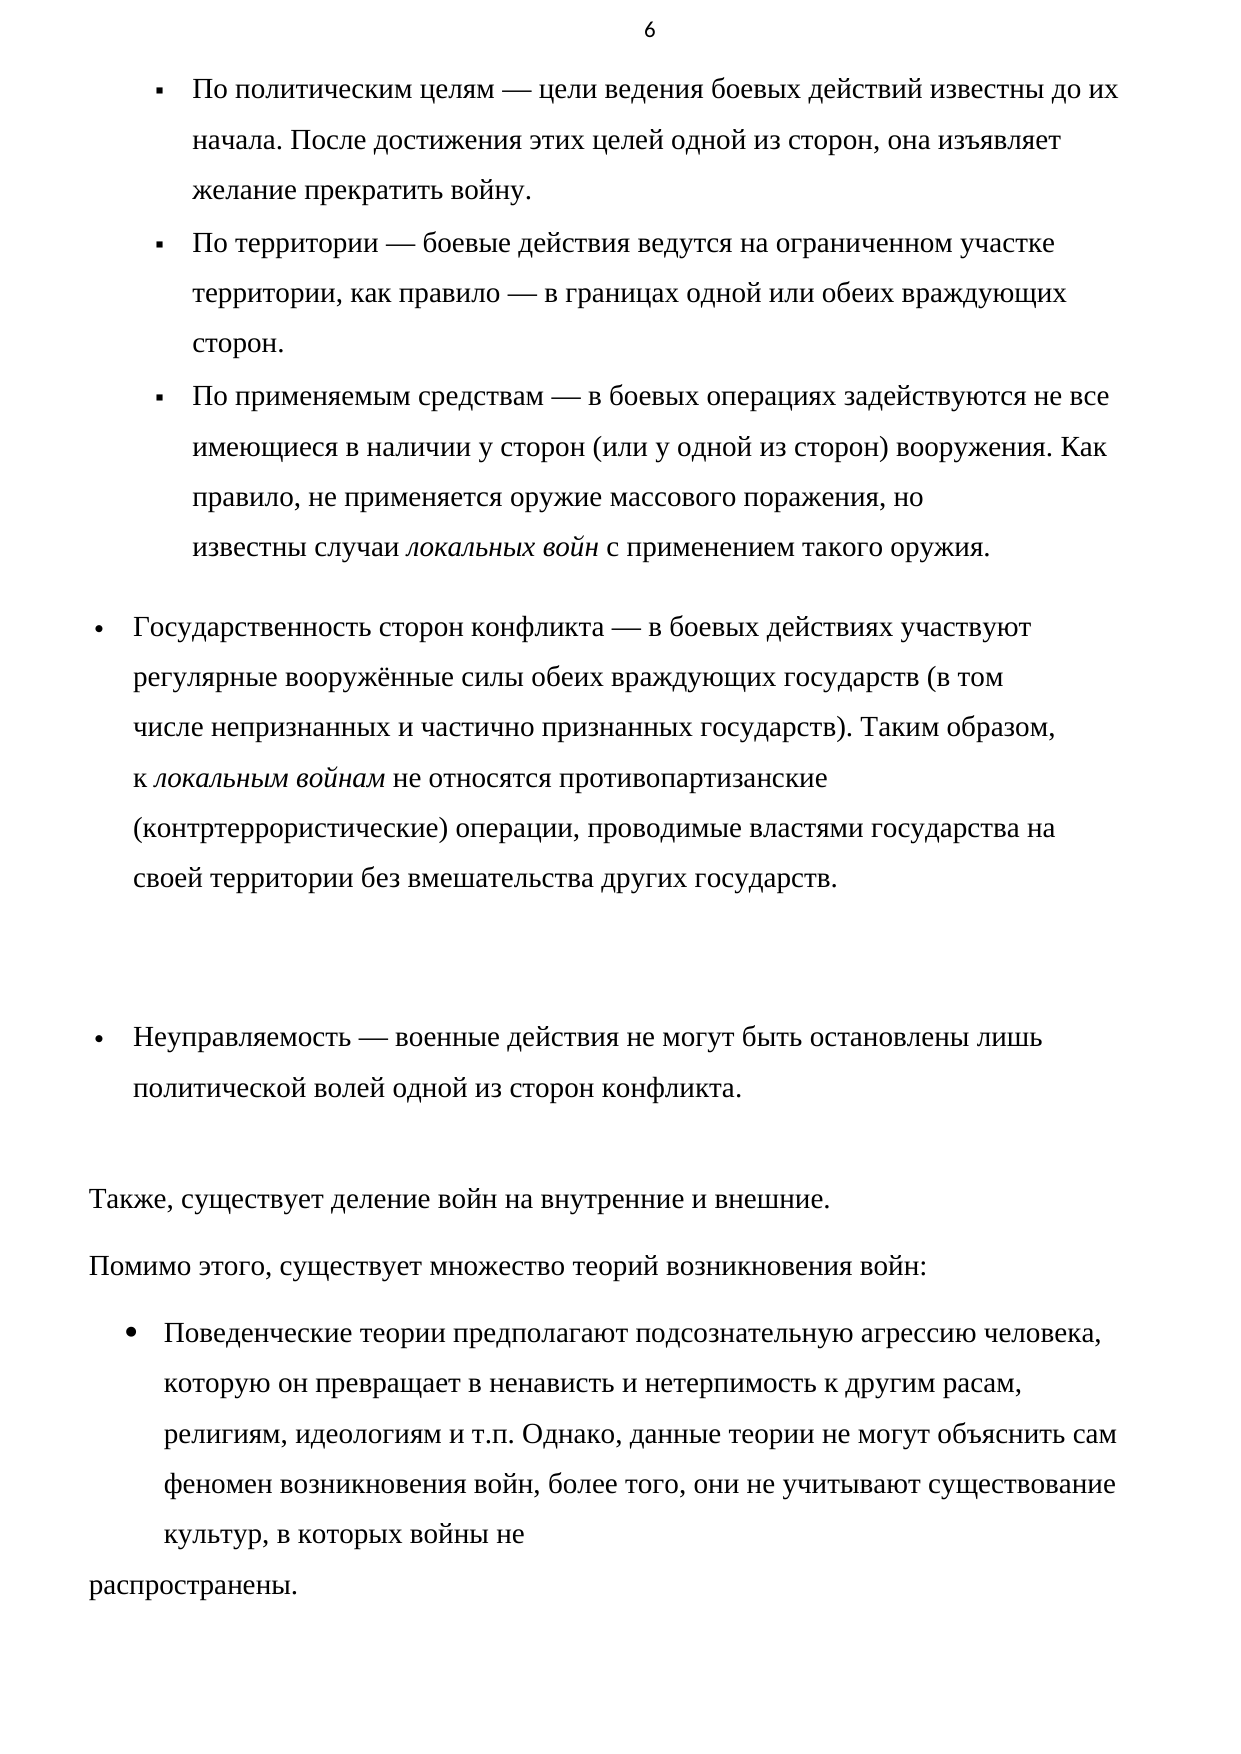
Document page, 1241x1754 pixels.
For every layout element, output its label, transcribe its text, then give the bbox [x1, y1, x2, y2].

text Помимо этого, существует множество теорий возникновения войн: [88, 1248, 1152, 1282]
list Поведенческие теории предполагают подсознательную агрессию человека, которую он превращает в ненависть и нетерпимость к другим расам, религиям, идеологиям и т.п. Однако, данные теории не могут объяснить сам феномен возникновения войн, более того, они не учитывают существование культур, в которых войны не [126, 1315, 1152, 1550]
text Также, существует деление войн на внутренние и внешние. [88, 1181, 1152, 1215]
list Неуправляемость — военные действия не могут быть остановлены лишь политической волей одной из сторон конфликта. [95, 1019, 1122, 1103]
list По территории — боевые действия ведутся на ограниченном участке территории, как правило — в границах одной или обеих враждующих сторон. [154, 225, 1122, 359]
list По политическим целям — цели ведения боевых действий известны до их начала. После достижения этих целей одной из сторон, она изъявляет желание прекратить войну. [154, 72, 1122, 206]
list По применяемым средствам — в боевых операциях задействуются не все имеющиеся в наличии у сторон (или у одной из сторон) вооружения. Как правило, не применяется оружие массового поражения, но известны случаи локальных войн с применением такого оружия. [154, 378, 1122, 563]
list распространены. [88, 1567, 1152, 1600]
list Государственность сторон конфликта — в боевых действиях участвуют регулярные вооружённые силы обеих враждующих государств (в том числе непризнанных и частично признанных государств). Таким образом, к локальным войнам не относятся противопартизанские (контртеррористические) операции, проводимые властями государства на своей территории без вмешательства других государств. [95, 609, 1122, 894]
